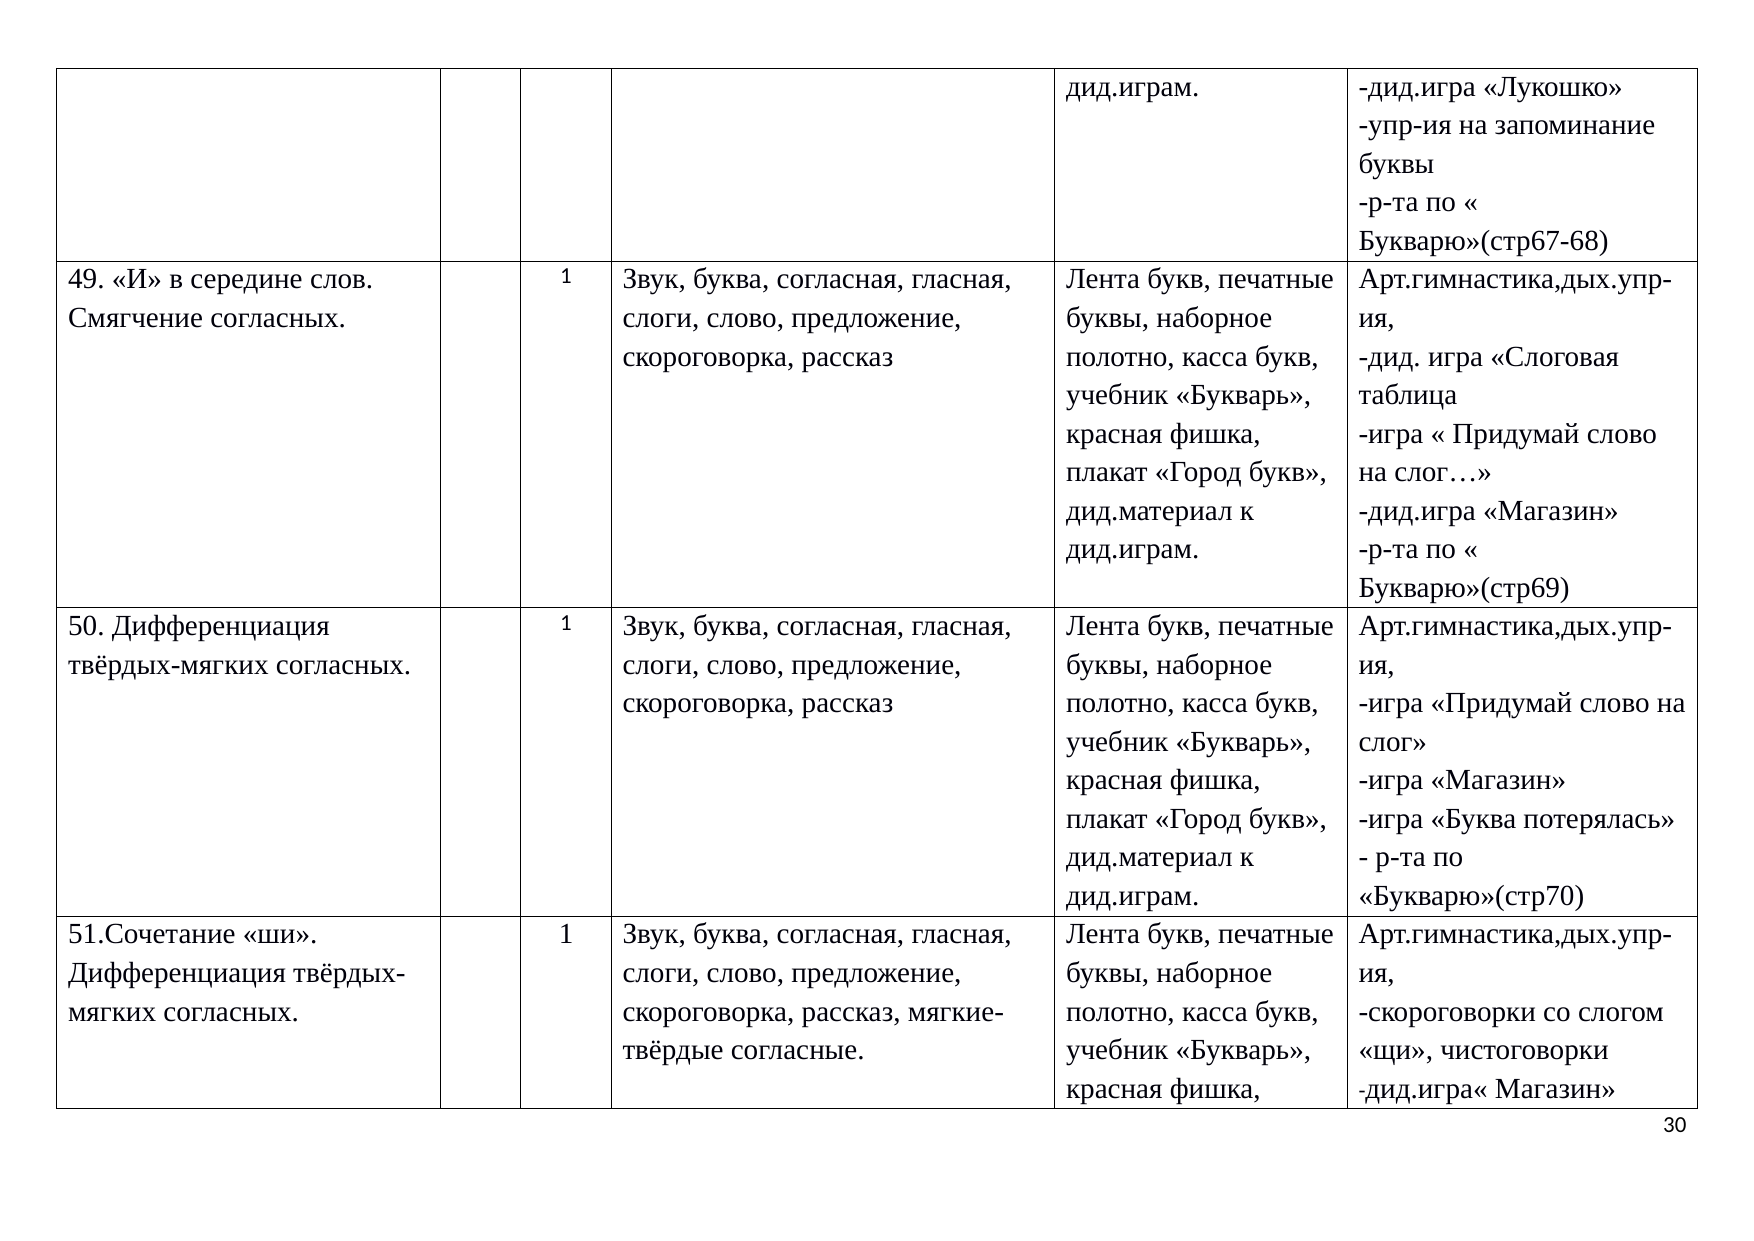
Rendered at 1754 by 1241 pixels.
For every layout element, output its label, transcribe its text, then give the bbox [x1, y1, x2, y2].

table_cell 1 [521, 608, 611, 916]
table_cell Звук, буква, согласная, гласная, слоги, слово, предложение, скороговорка, рассказ [612, 608, 1054, 916]
table_cell Лента букв, печатные буквы, наборное полотно, касса букв, учебник «Букварь», красная фишка, плакат «Город букв», дид.материал к дид.играм. [1055, 608, 1347, 916]
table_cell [1348, 69, 1697, 261]
table_cell 49. «И» в середине слов. Смягчение согласных. [57, 262, 440, 607]
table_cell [57, 69, 440, 261]
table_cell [57, 917, 440, 1108]
table_cell 1 [521, 69, 611, 261]
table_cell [1055, 69, 1347, 261]
table_cell [441, 69, 520, 261]
table_cell [441, 608, 520, 916]
table_cell Арт.гимнастика,дых.упр-ия, -игра «Придумай слово на слог» -игра «Магазин» -игра «Буква потерялась» - р-та по «Букварю»(стр70) [1348, 608, 1697, 916]
table_cell 50. Дифференциация твёрдых-мягких согласных. [57, 608, 440, 916]
table_cell [441, 917, 520, 1108]
table_cell 1 [521, 917, 611, 1108]
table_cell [1348, 917, 1697, 1108]
table_cell [441, 262, 520, 607]
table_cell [612, 917, 1054, 1108]
table_cell Арт.гимнастика,дых.упр-ия, -дид. игра «Слоговая таблица -игра « Придумай слово на слог…» -дид.игра «Магазин» -р-та по « Букварю»(стр69) [1348, 262, 1697, 607]
table_cell Лента букв, печатные буквы, наборное полотно, касса букв, учебник «Букварь», красная фишка, плакат «Город букв», дид.материал к дид.играм. [1055, 262, 1347, 607]
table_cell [1055, 917, 1347, 1108]
table_cell Звук, буква, согласная, гласная, слоги, слово, предложение, скороговорка, рассказ [612, 262, 1054, 607]
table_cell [612, 69, 1054, 261]
table_cell 1 [521, 262, 611, 607]
